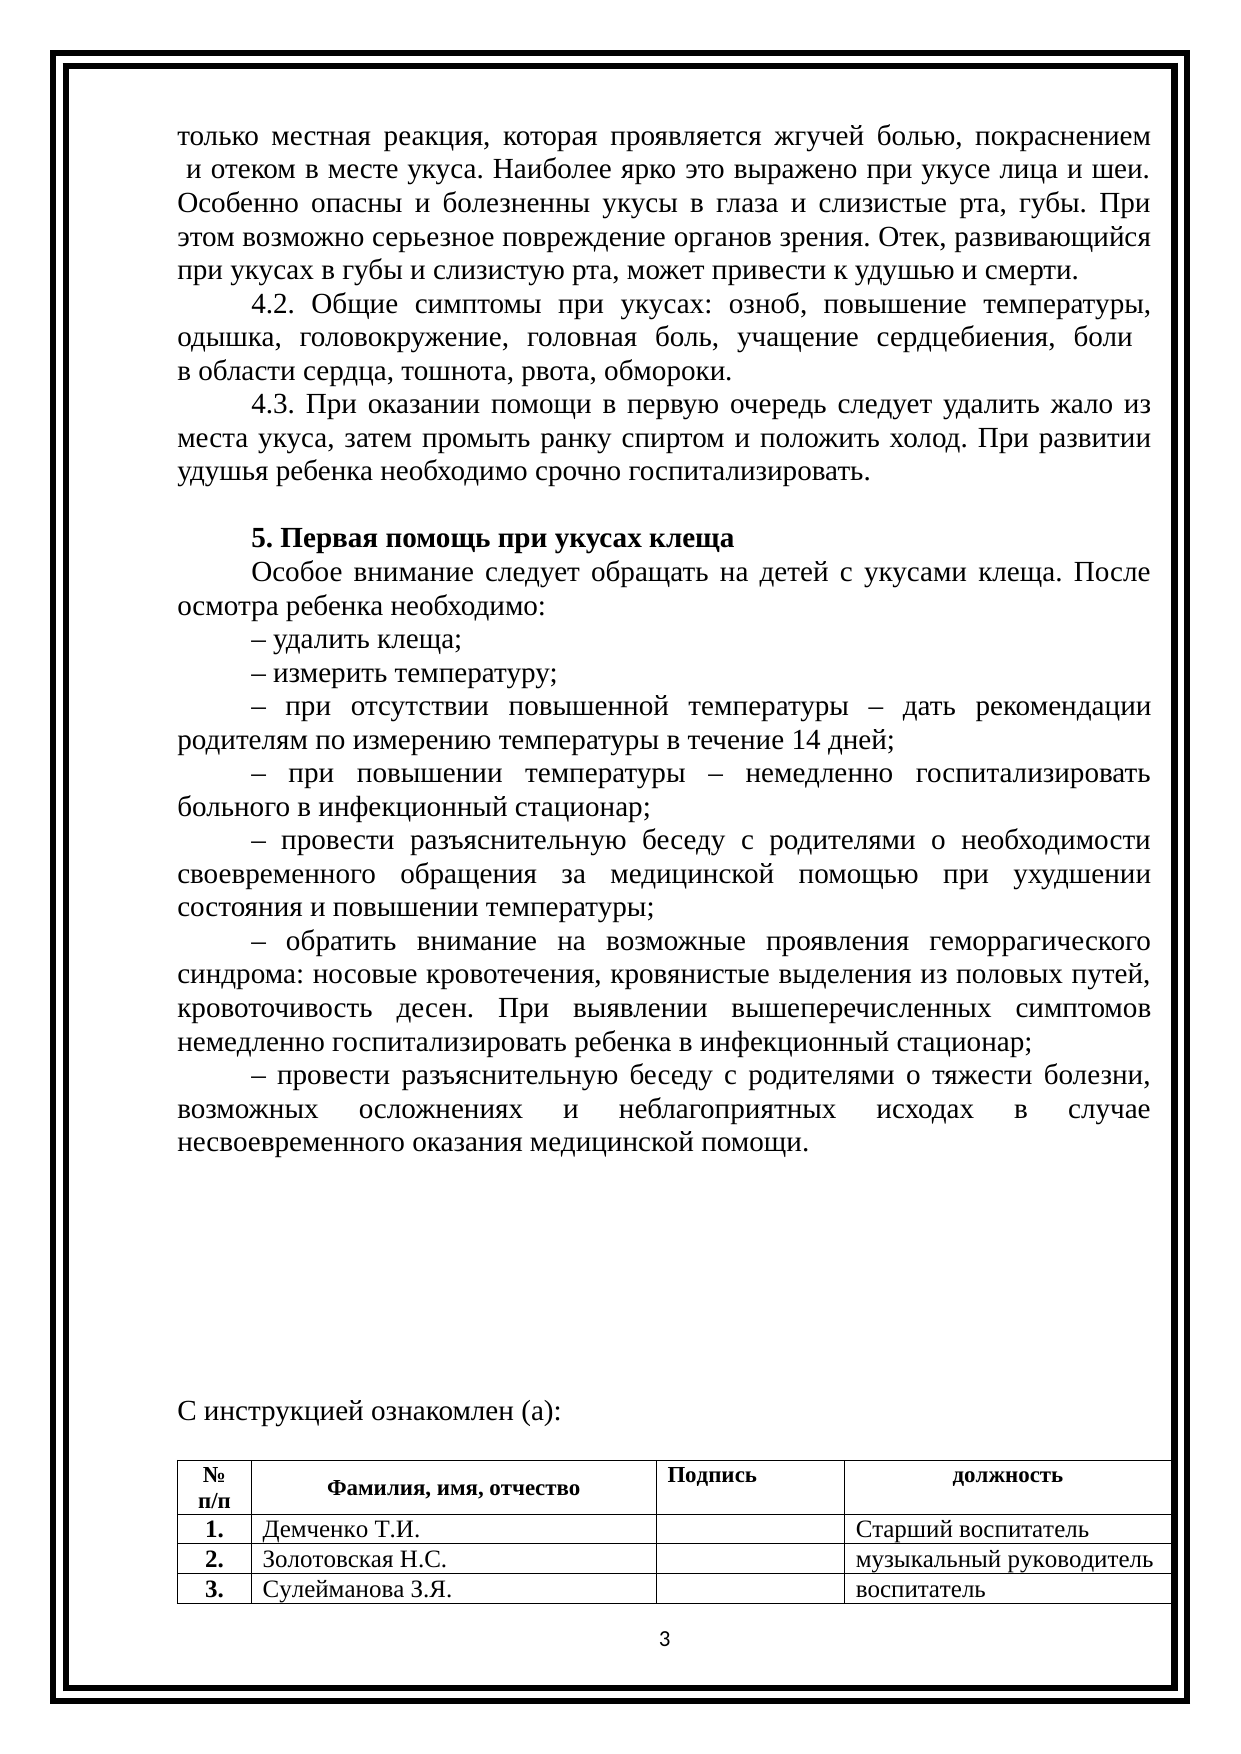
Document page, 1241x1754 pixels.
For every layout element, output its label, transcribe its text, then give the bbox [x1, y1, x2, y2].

table_cell 3. [178, 1574, 251, 1603]
text – обратить внимание на возможные проявления геморрагического синдрома: носовые кровотечения, кровянистые выделения из половых путей, кровоточивость десен. При выявлении вышеперечисленных симптомов немедленно госпитализировать ребенка в инфекционный стационар; [177, 923, 1152, 1057]
table_cell Демченко Т.И. [252, 1515, 656, 1543]
text 4.2. Общие симптомы при укусах: озноб, повышение температуры, одышка, головокружение, головная боль, учащение сердцебиения, боли в области сердца, тошнота, рвота, обмороки. [177, 286, 1152, 386]
table_cell музыкальный руководитель [845, 1544, 1171, 1573]
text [177, 118, 1152, 286]
text 4.3. При оказании помощи в первую очередь следует удалить жало из места укуса, затем промыть ранку спиртом и положить холод. При развитии удушья ребенка необходимо срочно госпитализировать. [177, 386, 1152, 487]
text – провести разъяснительную беседу с родителями о необходимости своевременного обращения за медицинской помощью при ухудшении состояния и повышении температуры; [177, 822, 1152, 923]
text – при повышении температуры – немедленно госпитализировать больного в инфекционный стационар; [177, 755, 1152, 822]
table_cell [657, 1574, 844, 1603]
table_cell Сулейманова З.Я. [252, 1574, 656, 1603]
table_header № п/п [178, 1461, 251, 1513]
text – при отсутствии повышенной температуры – дать рекомендации родителям по измерению температуры в течение 14 дней; [177, 688, 1152, 755]
table_cell воспитатель [845, 1574, 1171, 1603]
table_header Фамилия, имя, отчество [252, 1461, 656, 1513]
table_header Подпись [657, 1461, 844, 1513]
text С инструкцией ознакомлен (а): [177, 1393, 1152, 1426]
text – измерить температуру; [177, 655, 1152, 688]
table_cell [657, 1544, 844, 1573]
table_cell 2. [178, 1544, 251, 1573]
text 5. Первая помощь при укусах клеща [177, 521, 1152, 554]
table_cell 1. [178, 1515, 251, 1543]
table_cell Старший воспитатель [845, 1515, 1171, 1543]
table_cell Золотовская Н.С. [252, 1544, 656, 1573]
text – провести разъяснительную беседу с родителями о тяжести болезни, возможных осложнениях и неблагоприятных исходах в случае несвоевременного оказания медицинской помощи. [177, 1057, 1152, 1158]
text – удалить клеща; [177, 621, 1152, 655]
table_cell [657, 1515, 844, 1543]
text Особое внимание следует обращать на детей с укусами клеща. После осмотра ребенка необходимо: [177, 554, 1152, 621]
table_header должность [845, 1461, 1171, 1513]
